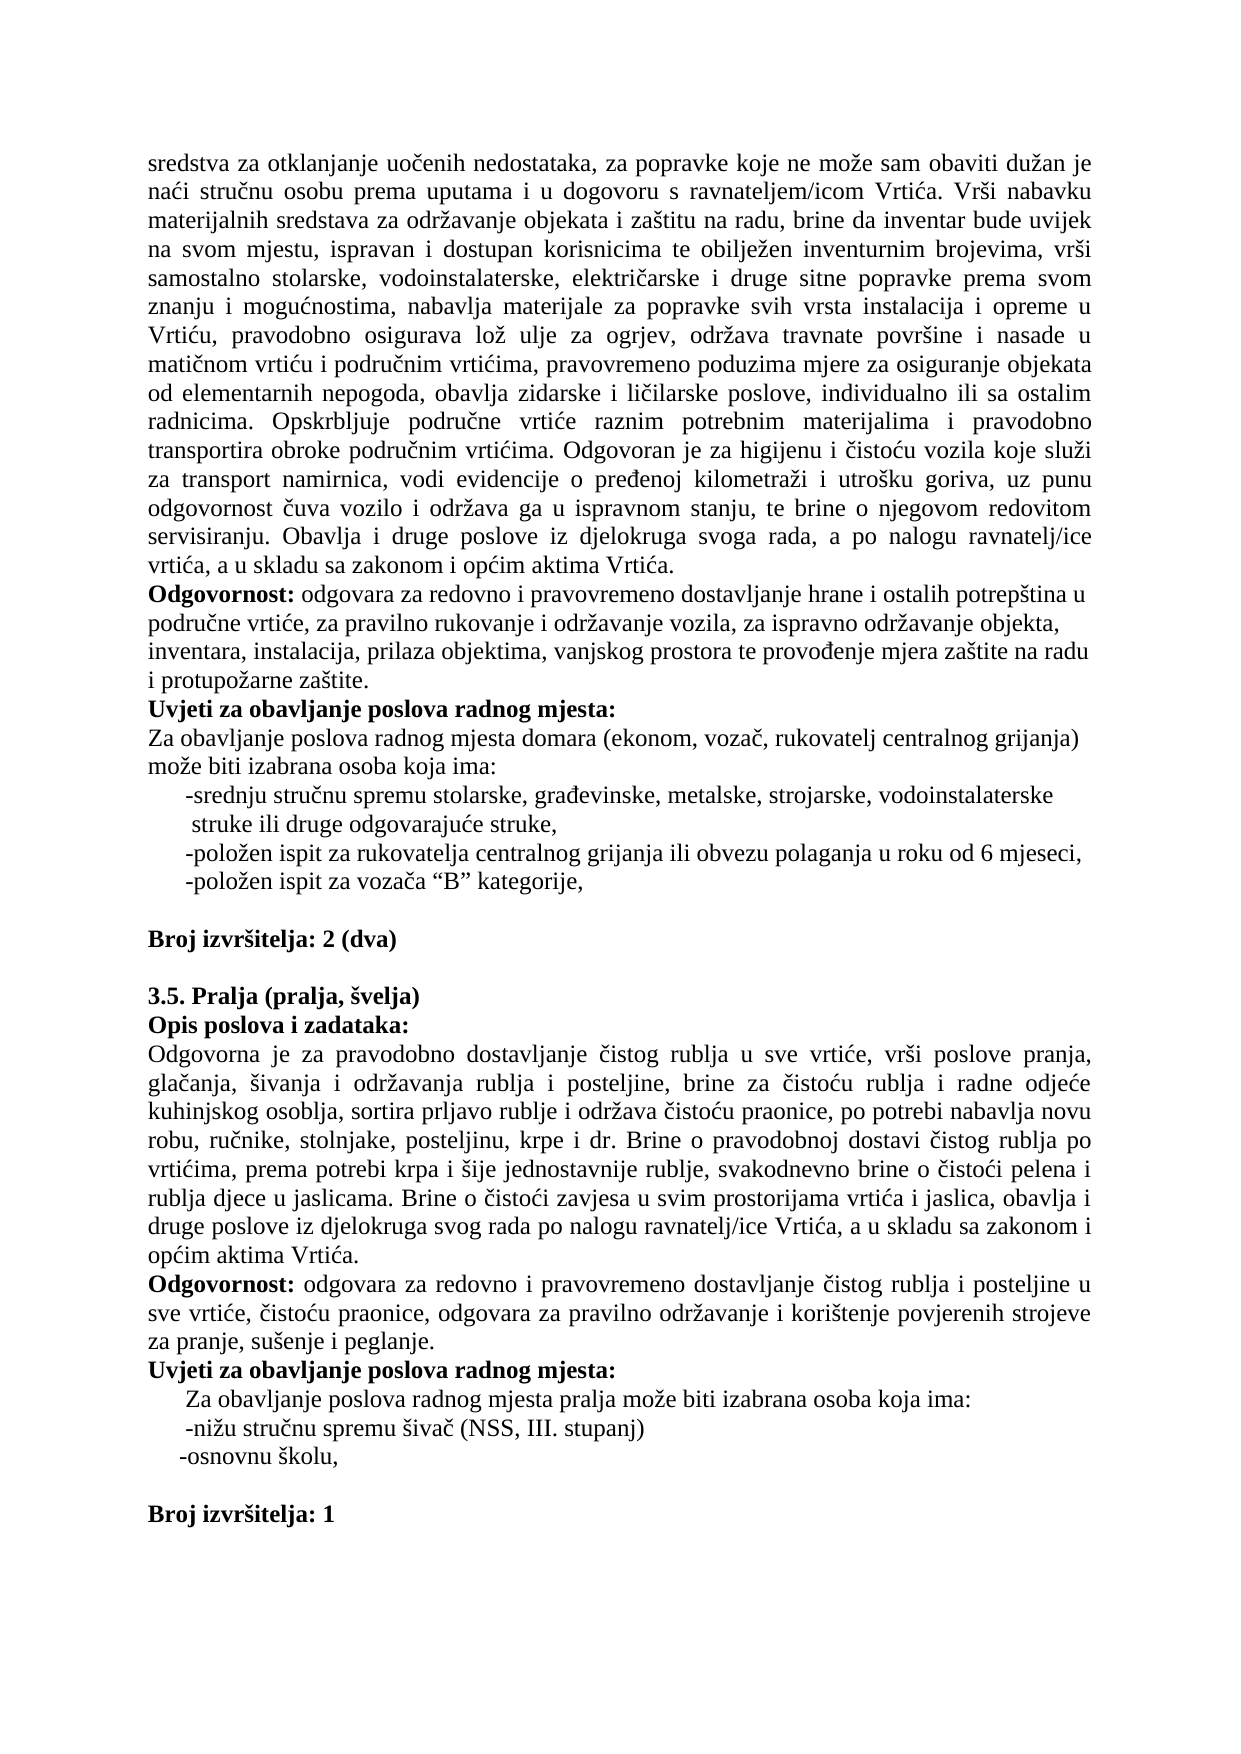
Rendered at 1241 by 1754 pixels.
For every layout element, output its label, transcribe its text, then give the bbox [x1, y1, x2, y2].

text -nižu stručnu spremu šivač (NSS, III. stupanj) [148, 1413, 1093, 1441]
text Broj izvršitelja: 2 (dva) [148, 924, 1093, 953]
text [148, 148, 1093, 579]
text Odgovornost: odgovara za redovno i pravovremeno dostavljanje hrane i ostalih potrepština u područne vrtiće, za pravilno rukovanje i održavanje vozila, za ispravno održavanje objekta, inventara, instalacija, prilaza objektima, vanjskog prostora te provođenje mjera zaštite na radu i protupožarne zaštite. [148, 579, 1093, 694]
text Odgovornost: odgovara za redovno i pravovremeno dostavljanje čistog rublja i posteljine u sve vrtiće, čistoću praonice, odgovara za pravilno održavanje i korištenje povjerenih strojeve za pranje, sušenje i peglanje. [148, 1269, 1093, 1355]
text Uvjeti za obavljanje poslova radnog mjesta: [148, 694, 1093, 723]
text -osnovnu školu, [148, 1441, 1093, 1470]
text Uvjeti za obavljanje poslova radnog mjesta: [148, 1355, 1093, 1384]
text Za obavljanje poslova radnog mjesta domara (ekonom, vozač, rukovatelj centralnog grijanja) može biti izabrana osoba koja ima: [148, 723, 1093, 780]
text Odgovorna je za pravodobno dostavljanje čistog rublja u sve vrtiće, vrši poslove pranja, glačanja, šivanja i održavanja rublja i posteljine, brine za čistoću rublja i radne odjeće kuhinjskog osoblja, sortira prljavo rublje i održava čistoću praonice, po potrebi nabavlja novu robu, ručnike, stolnjake, posteljinu, krpe i dr. Brine o pravodobnoj dostavi čistog rublja po vrtićima, prema potrebi krpa i šije jednostavnije rublje, svakodnevno brine o čistoći pelena i rublja djece u jaslicama. Brine o čistoći zavjesa u svim prostorijama vrtića i jaslica, obavlja i druge poslove iz djelokruga svog rada po nalogu ravnatelj/ice Vrtića, a u skladu sa zakonom i općim aktima Vrtića. [148, 1039, 1093, 1269]
text struke ili druge odgovarajuće struke, [148, 809, 1093, 838]
text Broj izvršitelja: 1 [148, 1499, 1093, 1528]
text Za obavljanje poslova radnog mjesta pralja može biti izabrana osoba koja ima: [185, 1384, 1093, 1413]
text -položen ispit za rukovatelja centralnog grijanja ili obvezu polaganja u roku od 6 mjeseci, [148, 838, 1093, 866]
text 3.5. Pralja (pralja, švelja) [148, 981, 1093, 1010]
text -srednju stručnu spremu stolarske, građevinske, metalske, strojarske, vodoinstalaterske [148, 780, 1093, 809]
text Opis poslova i zadataka: [148, 1010, 1093, 1039]
text -položen ispit za vozača “B” kategorije, [148, 866, 1093, 895]
